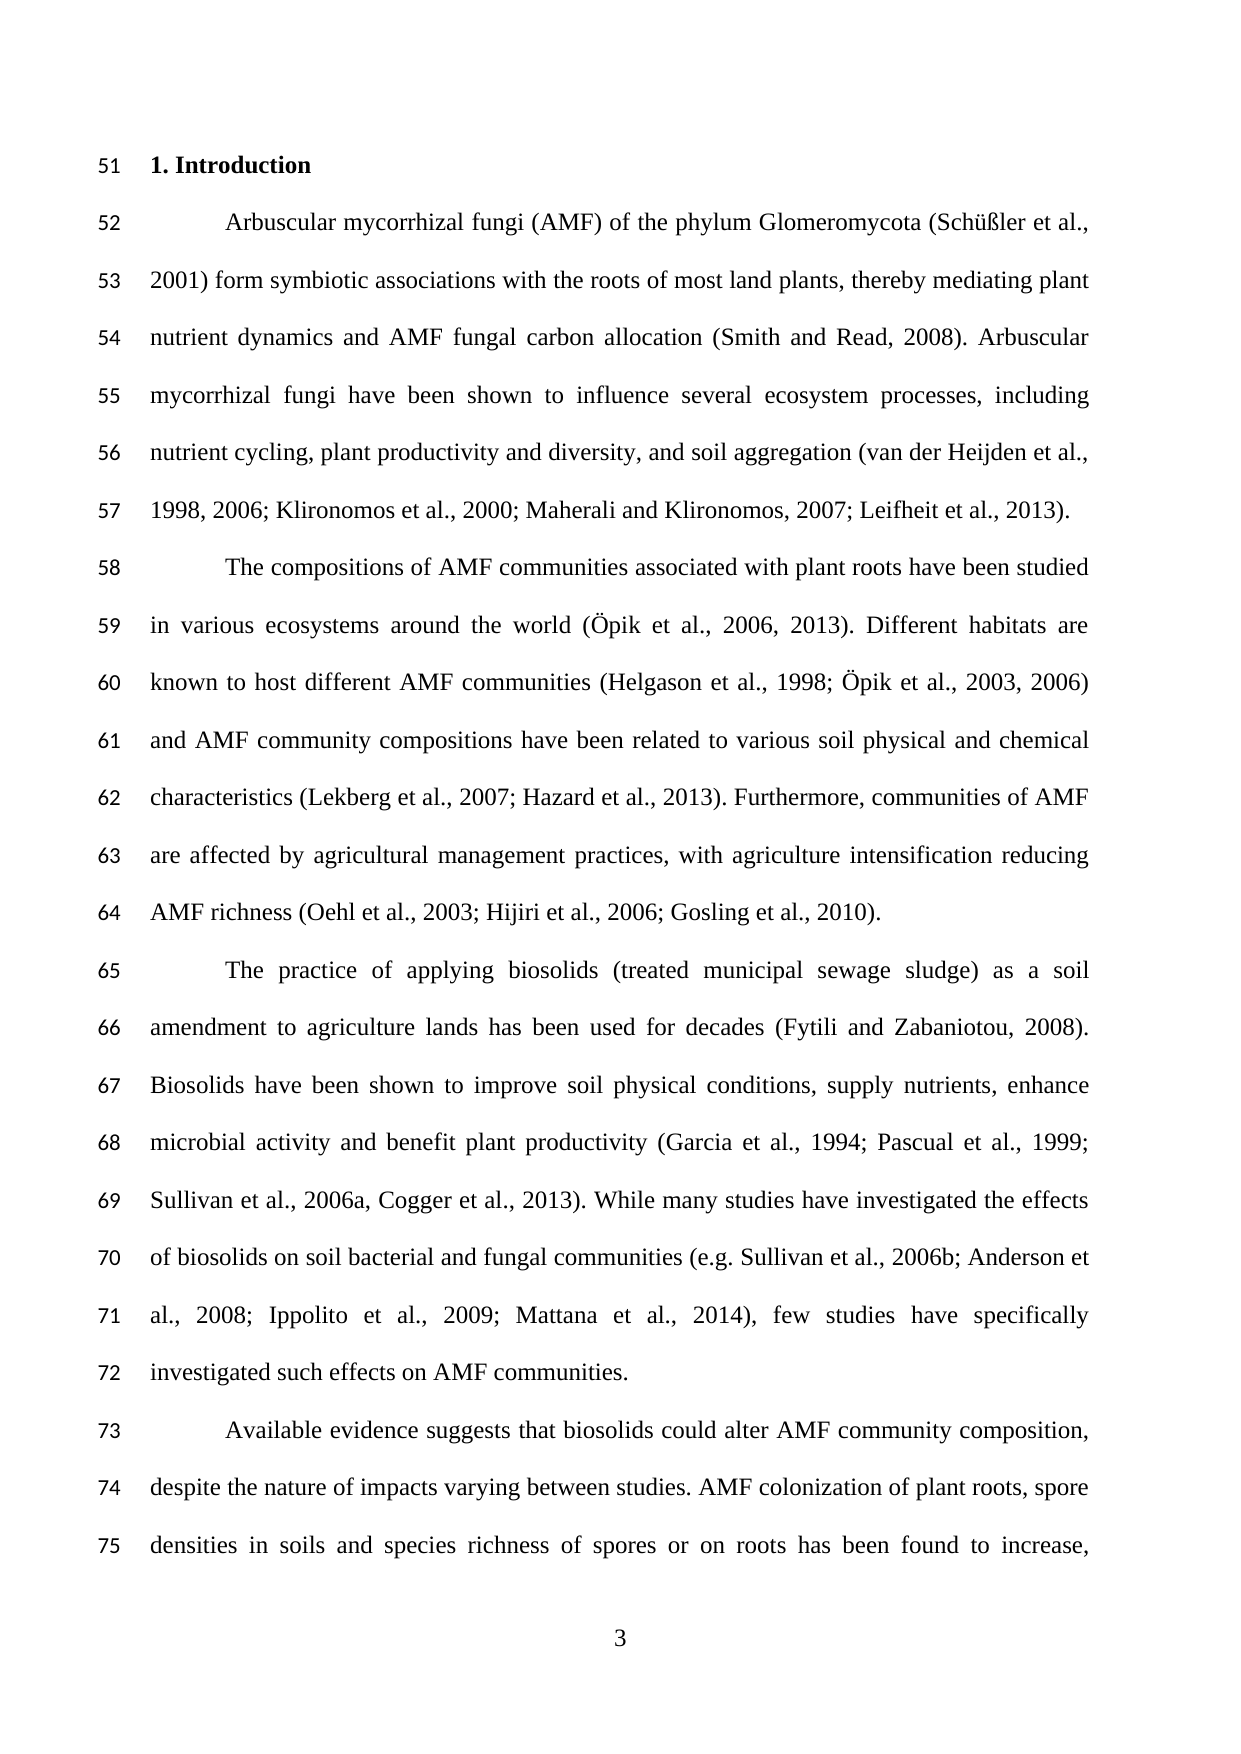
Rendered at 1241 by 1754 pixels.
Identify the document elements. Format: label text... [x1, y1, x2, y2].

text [150, 1415, 1090, 1559]
text 1. Introduction [150, 150, 1090, 179]
text The practice of applying biosolids (treated municipal sewage sludge) as a soil amendment to agriculture lands has been used for decades (Fytili and Zabaniotou, 2008). Biosolids have been shown to improve soil physical conditions, supply nutrients, enhance microbial activity and benefit plant productivity (Garcia et al., 1994; Pascual et al., 1999; Sullivan et al., 2006a, Cogger et al., 2013). While many studies have investigated the effects of biosolids on soil bacterial and fungal communities (e.g. Sullivan et al., 2006b; Anderson et al., 2008; Ippolito et al., 2009; Mattana et al., 2014), few studies have specifically investigated such effects on AMF communities. [150, 955, 1090, 1386]
text Arbuscular mycorrhizal fungi (AMF) of the phylum Glomeromycota (Schüßler et al., 2001) form symbiotic associations with the roots of most land plants, thereby mediating plant nutrient dynamics and AMF fungal carbon allocation (Smith and Read, 2008). Arbuscular mycorrhizal fungi have been shown to influence several ecosystem processes, including nutrient cycling, plant productivity and diversity, and soil aggregation (van der Heijden et al., 1998, 2006; Klironomos et al., 2000; Maherali and Klironomos, 2007; Leifheit et al., 2013). [150, 207, 1090, 524]
text The compositions of AMF communities associated with plant roots have been studied in various ecosystems around the world (Öpik et al., 2006, 2013). Different habitats are known to host different AMF communities (Helgason et al., 1998; Öpik et al., 2003, 2006) and AMF community compositions have been related to various soil physical and chemical characteristics (Lekberg et al., 2007; Hazard et al., 2013). Furthermore, communities of AMF are affected by agricultural management practices, with agriculture intensification reducing AMF richness (Oehl et al., 2003; Hijiri et al., 2006; Gosling et al., 2010). [150, 552, 1090, 926]
